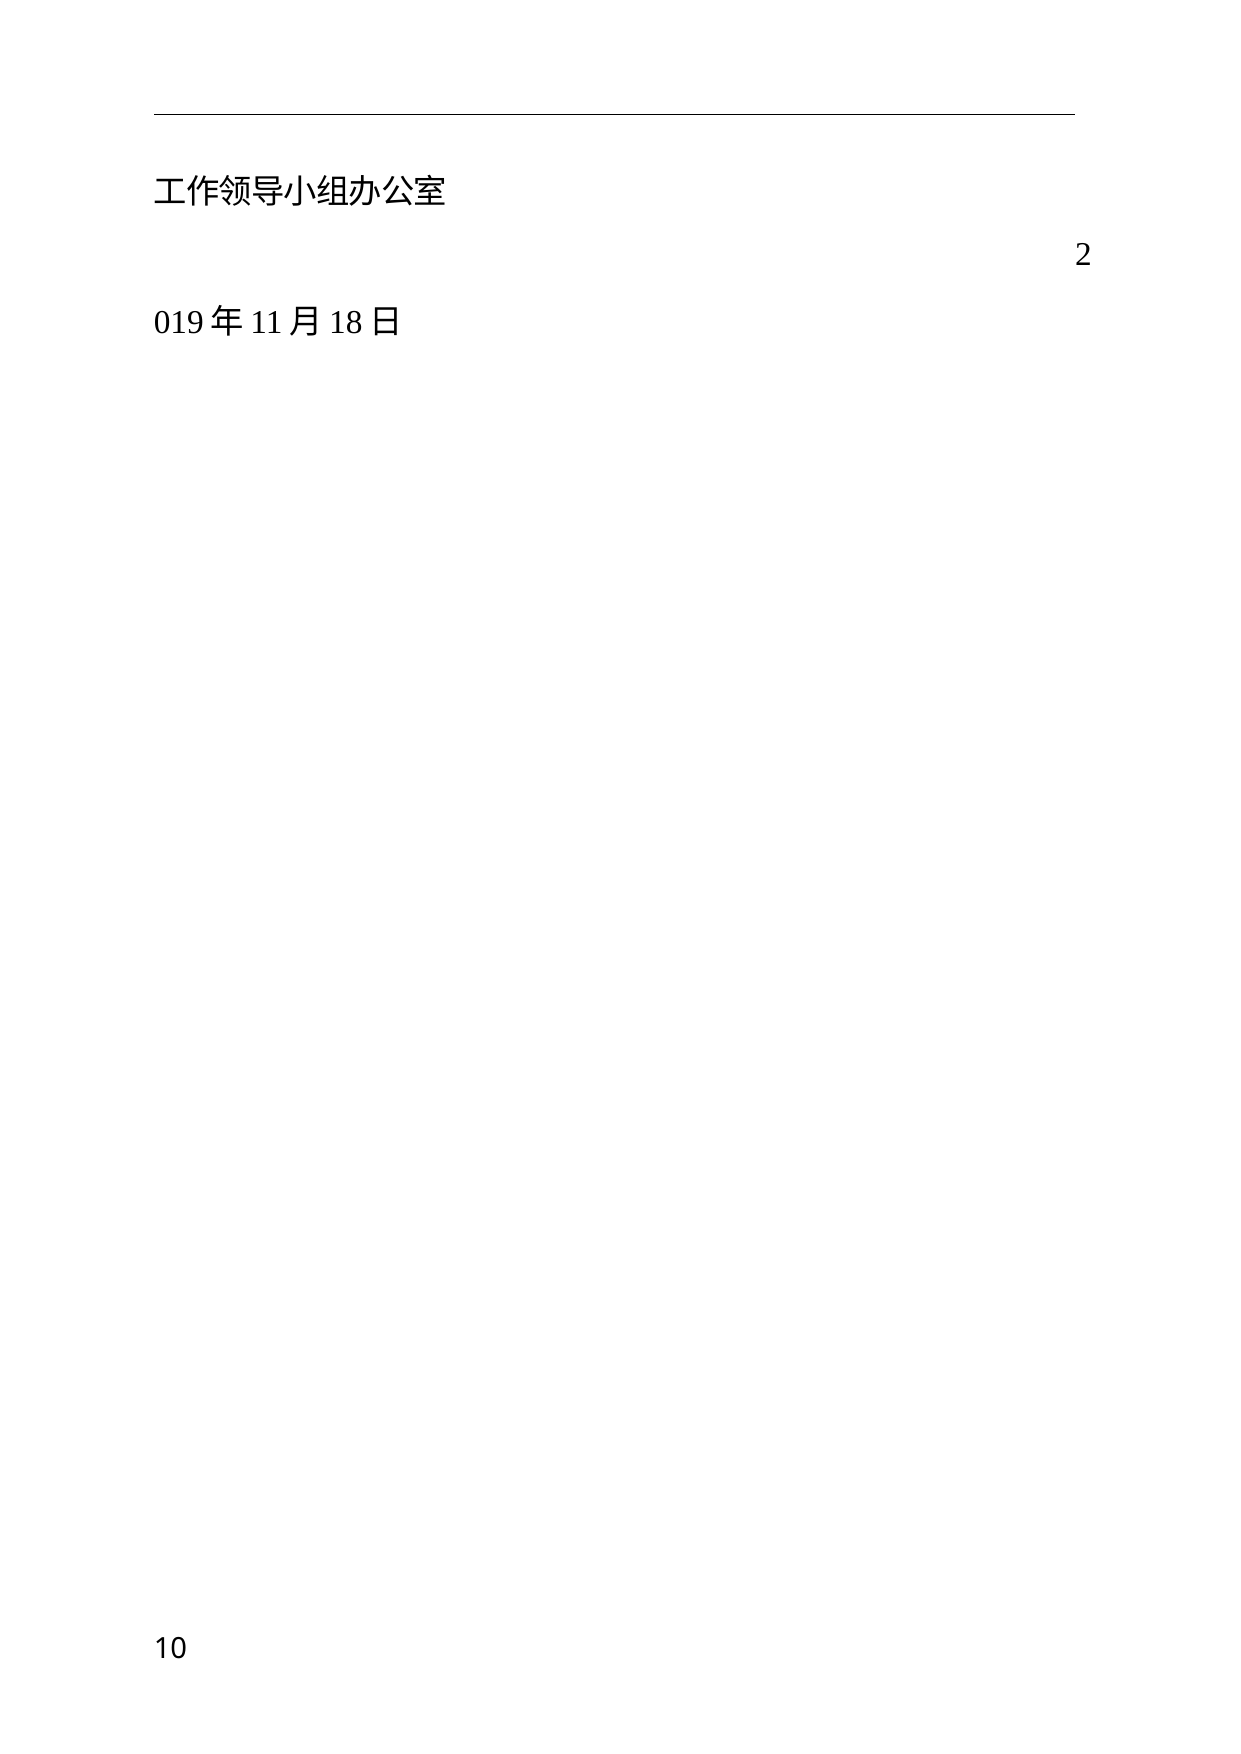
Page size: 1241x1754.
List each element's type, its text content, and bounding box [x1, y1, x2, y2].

text 工作领导小组办公室 [153, 156, 1075, 221]
